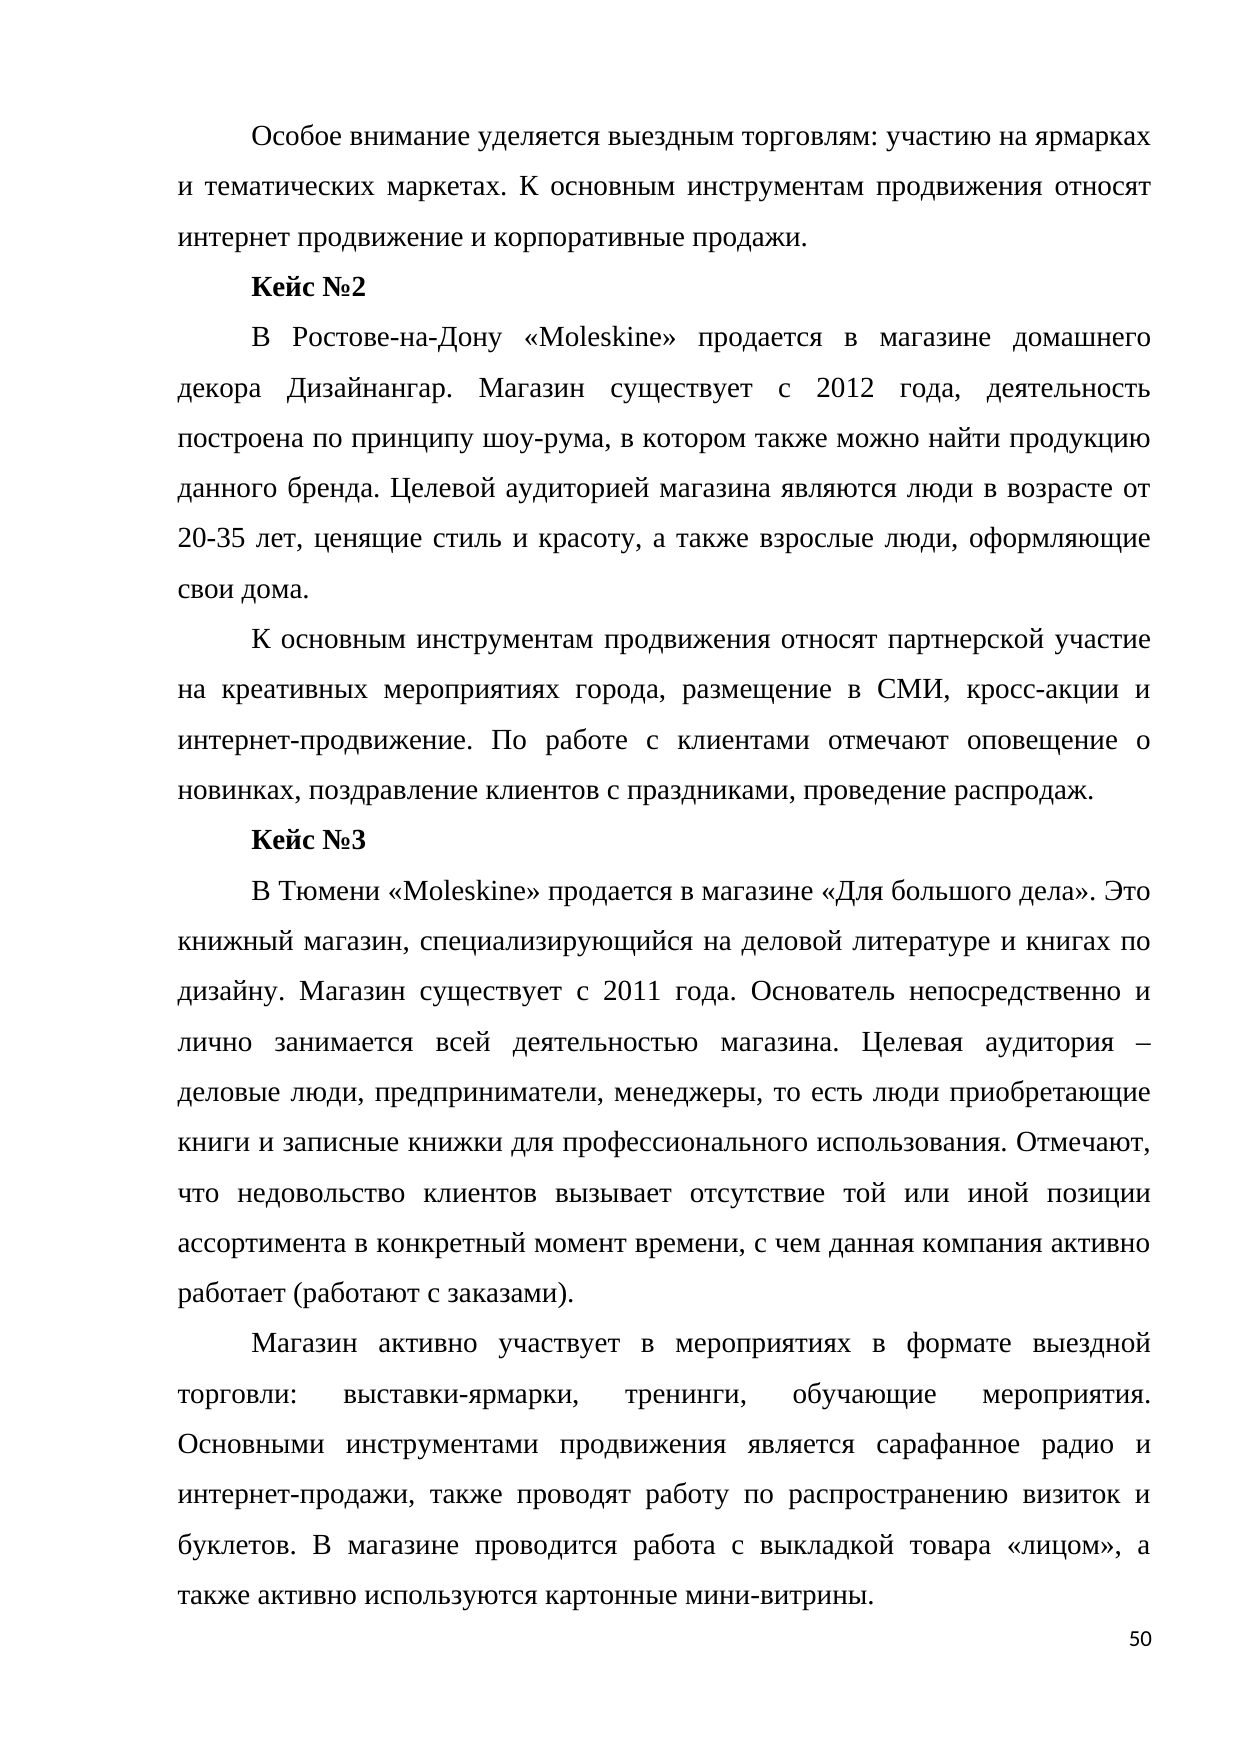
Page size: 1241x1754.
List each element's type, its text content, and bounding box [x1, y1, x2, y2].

text В Тюмени «Moleskine» продается в магазине «Для большого дела». Это книжный магазин, специализирующийся на деловой литературе и книгах по дизайну. Магазин существует с 2011 года. Основатель непосредственно и лично занимается всей деятельностью магазина. Целевая аудитория – деловые люди, предприниматели, менеджеры, то есть люди приобретающие книги и записные книжки для профессионального использования. Отмечают, что недовольство клиентов вызывает отсутствие той или иной позиции ассортимента в конкретный момент времени, с чем данная компания активно работает (работают с заказами). [177, 873, 1152, 1309]
text Кейс №3 [177, 822, 1152, 856]
text Кейс №2 [177, 269, 1152, 303]
text В Ростове-на-Дону «Moleskine» продается в магазине домашнего декора Дизайнангар. Магазин существует с 2012 года, деятельность построена по принципу шоу-рума, в котором также можно найти продукцию данного бренда. Целевой аудиторией магазина являются люди в возрасте от 20-35 лет, ценящие стиль и красоту, а также взрослые люди, оформляющие свои дома. [177, 319, 1152, 604]
text Магазин активно участвует в мероприятиях в формате выездной торговли: выставки-ярмарки, тренинги, обучающие мероприятия. Основными инструментами продвижения является сарафанное радио и интернет-продажи, также проводят работу по распространению визиток и буклетов. В магазине проводится работа с выкладкой товара «лицом», а также активно используются картонные мини-витрины. [177, 1326, 1152, 1611]
text К основным инструментам продвижения относят партнерской участие на креативных мероприятиях города, размещение в СМИ, кросс-акции и интернет-продвижение. По работе с клиентами отмечают оповещение о новинках, поздравление клиентов с праздниками, проведение распродаж. [177, 621, 1152, 806]
text Особое внимание уделяется выездным торговлям: участию на ярмарках и тематических маркетах. К основным инструментам продвижения относят интернет продвижение и корпоративные продажи. [177, 118, 1152, 252]
